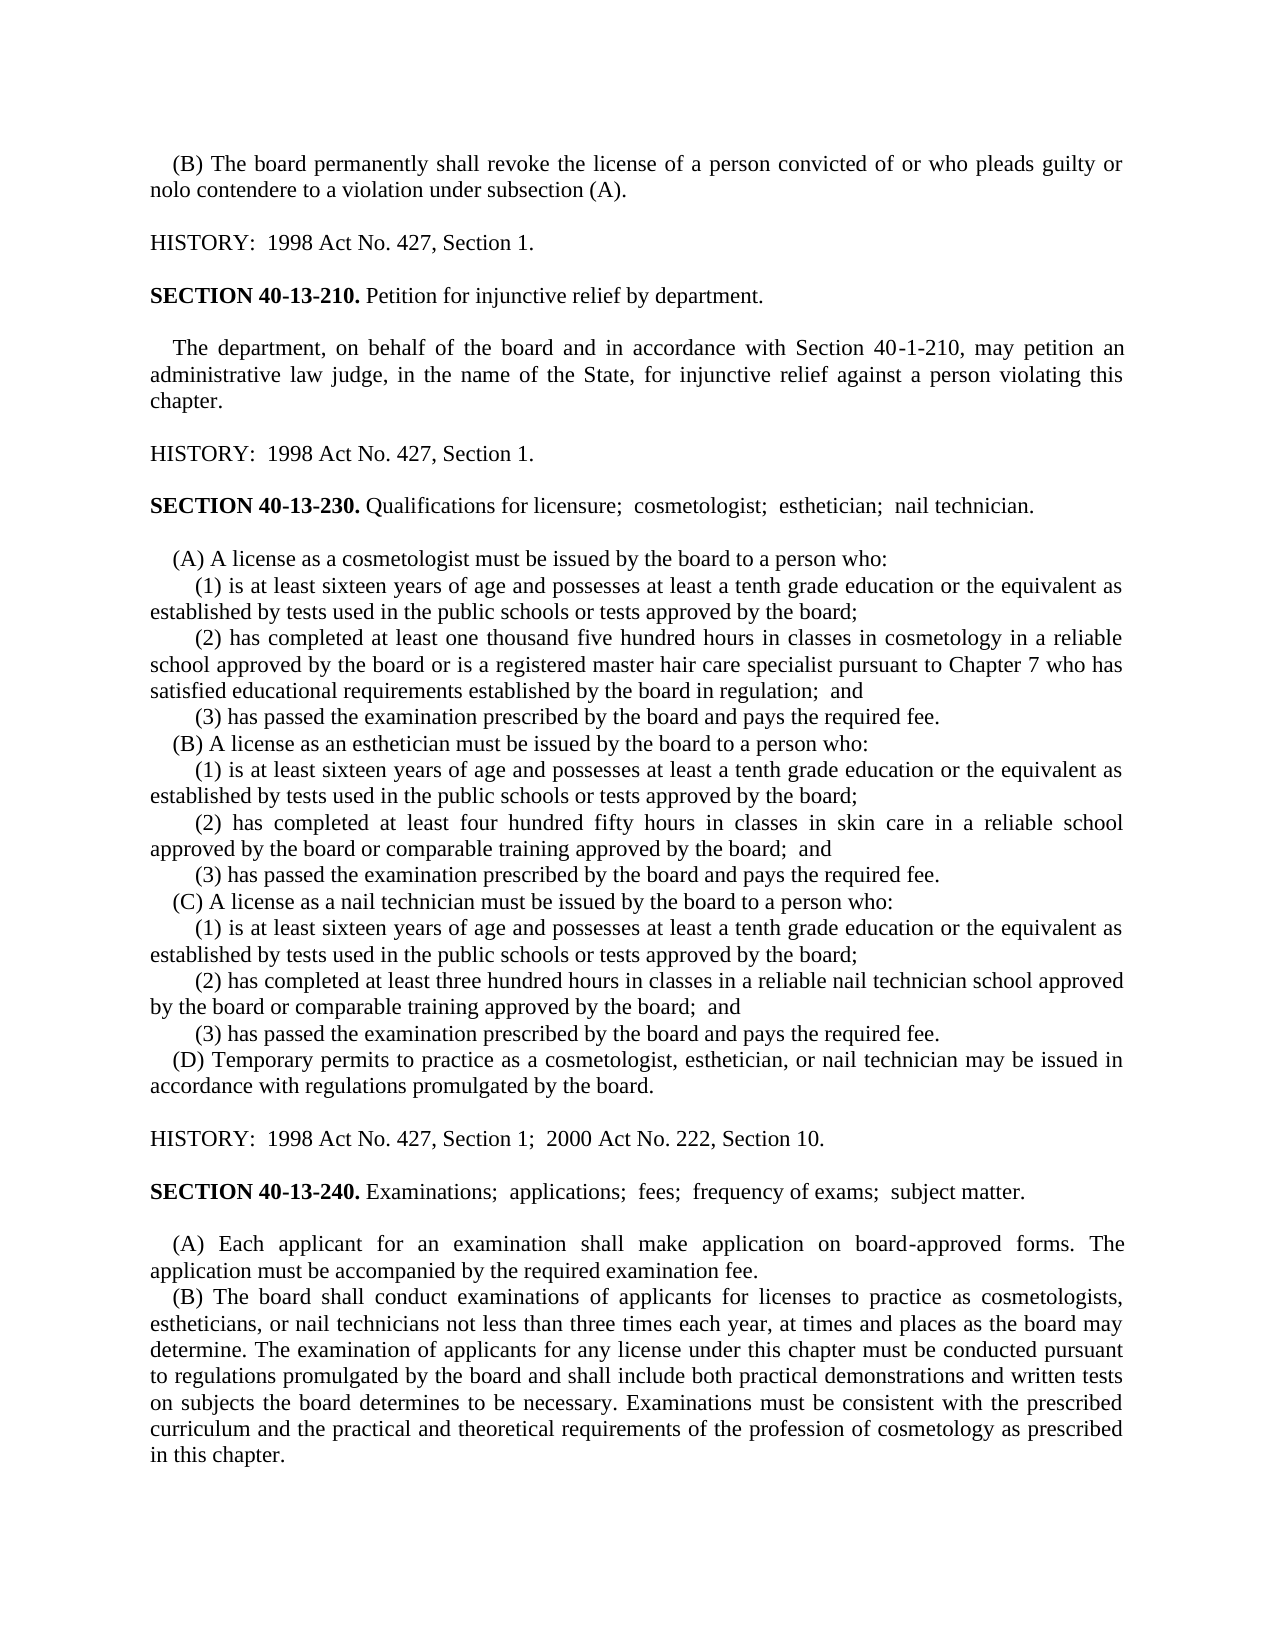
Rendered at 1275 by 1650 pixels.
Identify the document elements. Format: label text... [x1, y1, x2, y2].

text (1) is at least sixteen years of age and possesses at least a tenth grade education or the equivalent as established by tests used in the public schools or tests approved by the board; [150, 914, 1125, 967]
text (2) has completed at least four hundred fifty hours in classes in skin care in a reliable school approved by the board or comparable training approved by the board; and [150, 809, 1125, 862]
text HISTORY: 1998 Act No. 427, Section 1. [150, 440, 1125, 466]
text (A) Each applicant for an examination shall make application on board-approved forms. The application must be accompanied by the required examination fee. [150, 1231, 1125, 1283]
text SECTION 40-13-230. Qualifications for licensure; cosmetologist; esthetician; nail technician. [150, 493, 1125, 519]
text (1) is at least sixteen years of age and possesses at least a tenth grade education or the equivalent as established by tests used in the public schools or tests approved by the board; [150, 756, 1125, 809]
text (D) Temporary permits to practice as a cosmetologist, esthetician, or nail technician may be issued in accordance with regulations promulgated by the board. [150, 1046, 1125, 1099]
text (B) A license as an esthetician must be issued by the board to a person who: [150, 730, 1125, 756]
text (B) The board shall conduct examinations of applicants for licenses to practice as cosmetologists, estheticians, or nail technicians not less than three times each year, at times and places as the board may determine. The examination of applicants for any license under this chapter must be conducted pursuant to regulations promulgated by the board and shall include both practical demonstrations and written tests on subjects the board determines to be necessary. Examinations must be consistent with the prescribed curriculum and the practical and theoretical requirements of the profession of cosmetology as prescribed in this chapter. [150, 1283, 1125, 1468]
text (1) is at least sixteen years of age and possesses at least a tenth grade education or the equivalent as established by tests used in the public schools or tests approved by the board; [150, 572, 1125, 624]
text (3) has passed the examination prescribed by the board and pays the required fee. [150, 703, 1125, 730]
text (C) A license as a nail technician must be issued by the board to a person who: [150, 888, 1125, 914]
text (3) has passed the examination prescribed by the board and pays the required fee. [150, 1020, 1125, 1046]
text HISTORY: 1998 Act No. 427, Section 1. [150, 229, 1125, 255]
text (3) has passed the examination prescribed by the board and pays the required fee. [150, 862, 1125, 888]
text HISTORY: 1998 Act No. 427, Section 1; 2000 Act No. 222, Section 10. [150, 1125, 1125, 1151]
text (2) has completed at least three hundred hours in classes in a reliable nail technician school approved by the board or comparable training approved by the board; and [150, 967, 1125, 1020]
text (A) A license as a cosmetologist must be issued by the board to a person who: [150, 545, 1125, 572]
text SECTION 40-13-240. Examinations; applications; fees; frequency of exams; subject matter. [150, 1178, 1125, 1204]
text SECTION 40-13-210. Petition for injunctive relief by department. [150, 282, 1125, 308]
text (2) has completed at least one thousand five hundred hours in classes in cosmetology in a reliable school approved by the board or is a registered master hair care specialist pursuant to Chapter 7 who has satisfied educational requirements established by the board in regulation; and [150, 624, 1125, 703]
text The department, on behalf of the board and in accordance with Section 40-1-210, may petition an administrative law judge, in the name of the State, for injunctive relief against a person violating this chapter. [150, 334, 1125, 413]
text (B) The board permanently shall revoke the license of a person convicted of or who pleads guilty or nolo contendere to a violation under subsection (A). [150, 150, 1125, 203]
